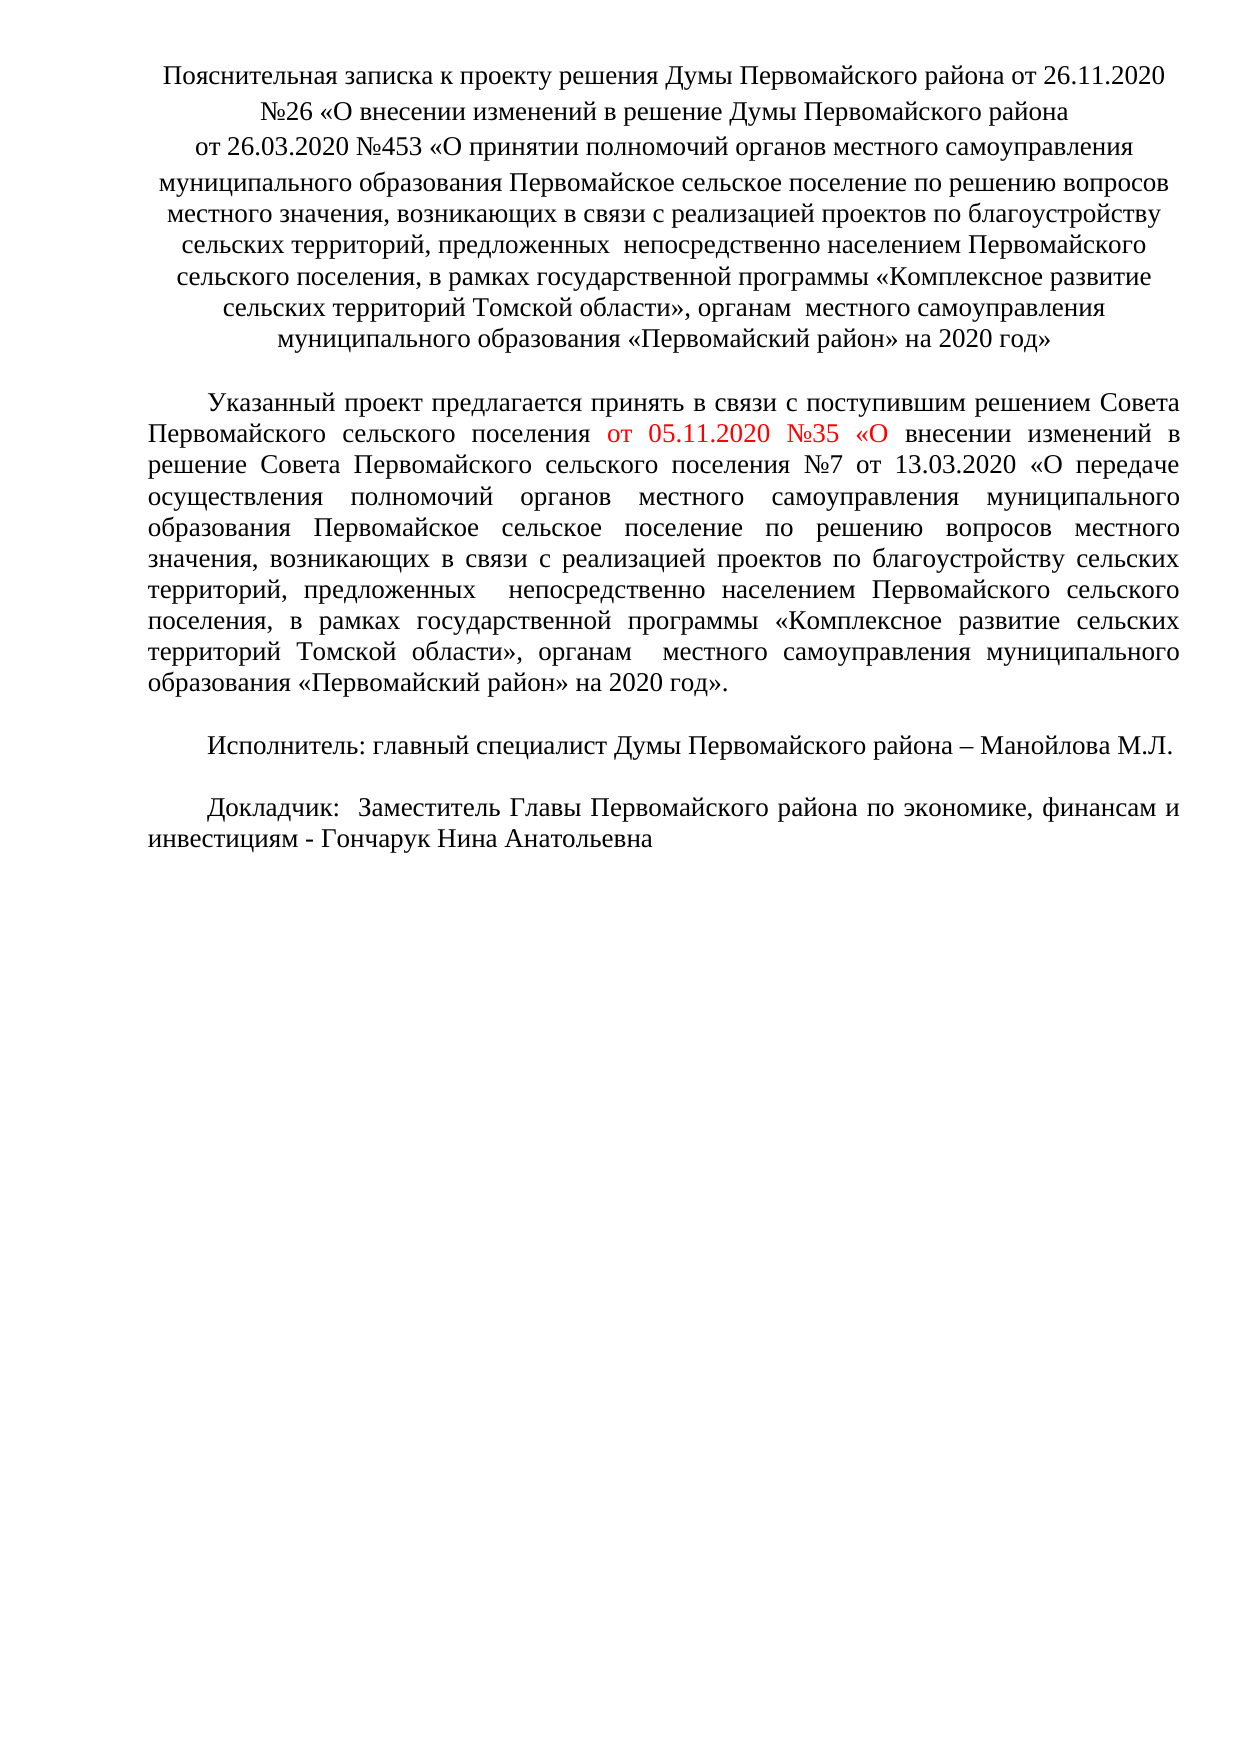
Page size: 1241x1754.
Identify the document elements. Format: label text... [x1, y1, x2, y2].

text от 26.03.2020 №453 «О принятии полномочий органов местного самоуправления [148, 131, 1181, 162]
text муниципального образования Первомайское сельское поселение по решению вопросов местного значения, возникающих в связи с реализацией проектов по благоустройству сельских территорий, предложенных непосредственно населением Первомайского сельского поселения, в рамках государственной программы «Комплексное развитие сельских территорий Томской области», органам местного самоуправления муниципального образования «Первомайский район» на 2020 год» [148, 166, 1181, 353]
text Указанный проект предлагается принять в связи с поступившим решением Совета Первомайского сельского поселения от 05.11.2020 №35 «О внесении изменений в решение Совета Первомайского сельского поселения №7 от 13.03.2020 «О передаче осуществления полномочий органов местного самоуправления муниципального образования Первомайское сельское поселение по решению вопросов местного значения, возникающих в связи с реализацией проектов по благоустройству сельских территорий, предложенных непосредственно населением Первомайского сельского поселения, в рамках государственной программы «Комплексное развитие сельских территорий Томской области», органам местного самоуправления муниципального образования «Первомайский район» на 2020 год». [148, 386, 1181, 698]
text Докладчик: Заместитель Главы Первомайского района по экономике, финансам и инвестициям - Гончарук Нина Анатольевна [148, 791, 1181, 853]
text Исполнитель: главный специалист Думы Первомайского района – Манойлова М.Л. [148, 729, 1181, 760]
text Пояснительная записка к проекту решения Думы Первомайского района от 26.11.2020 №26 «О внесении изменений в решение Думы Первомайского района [148, 59, 1181, 126]
